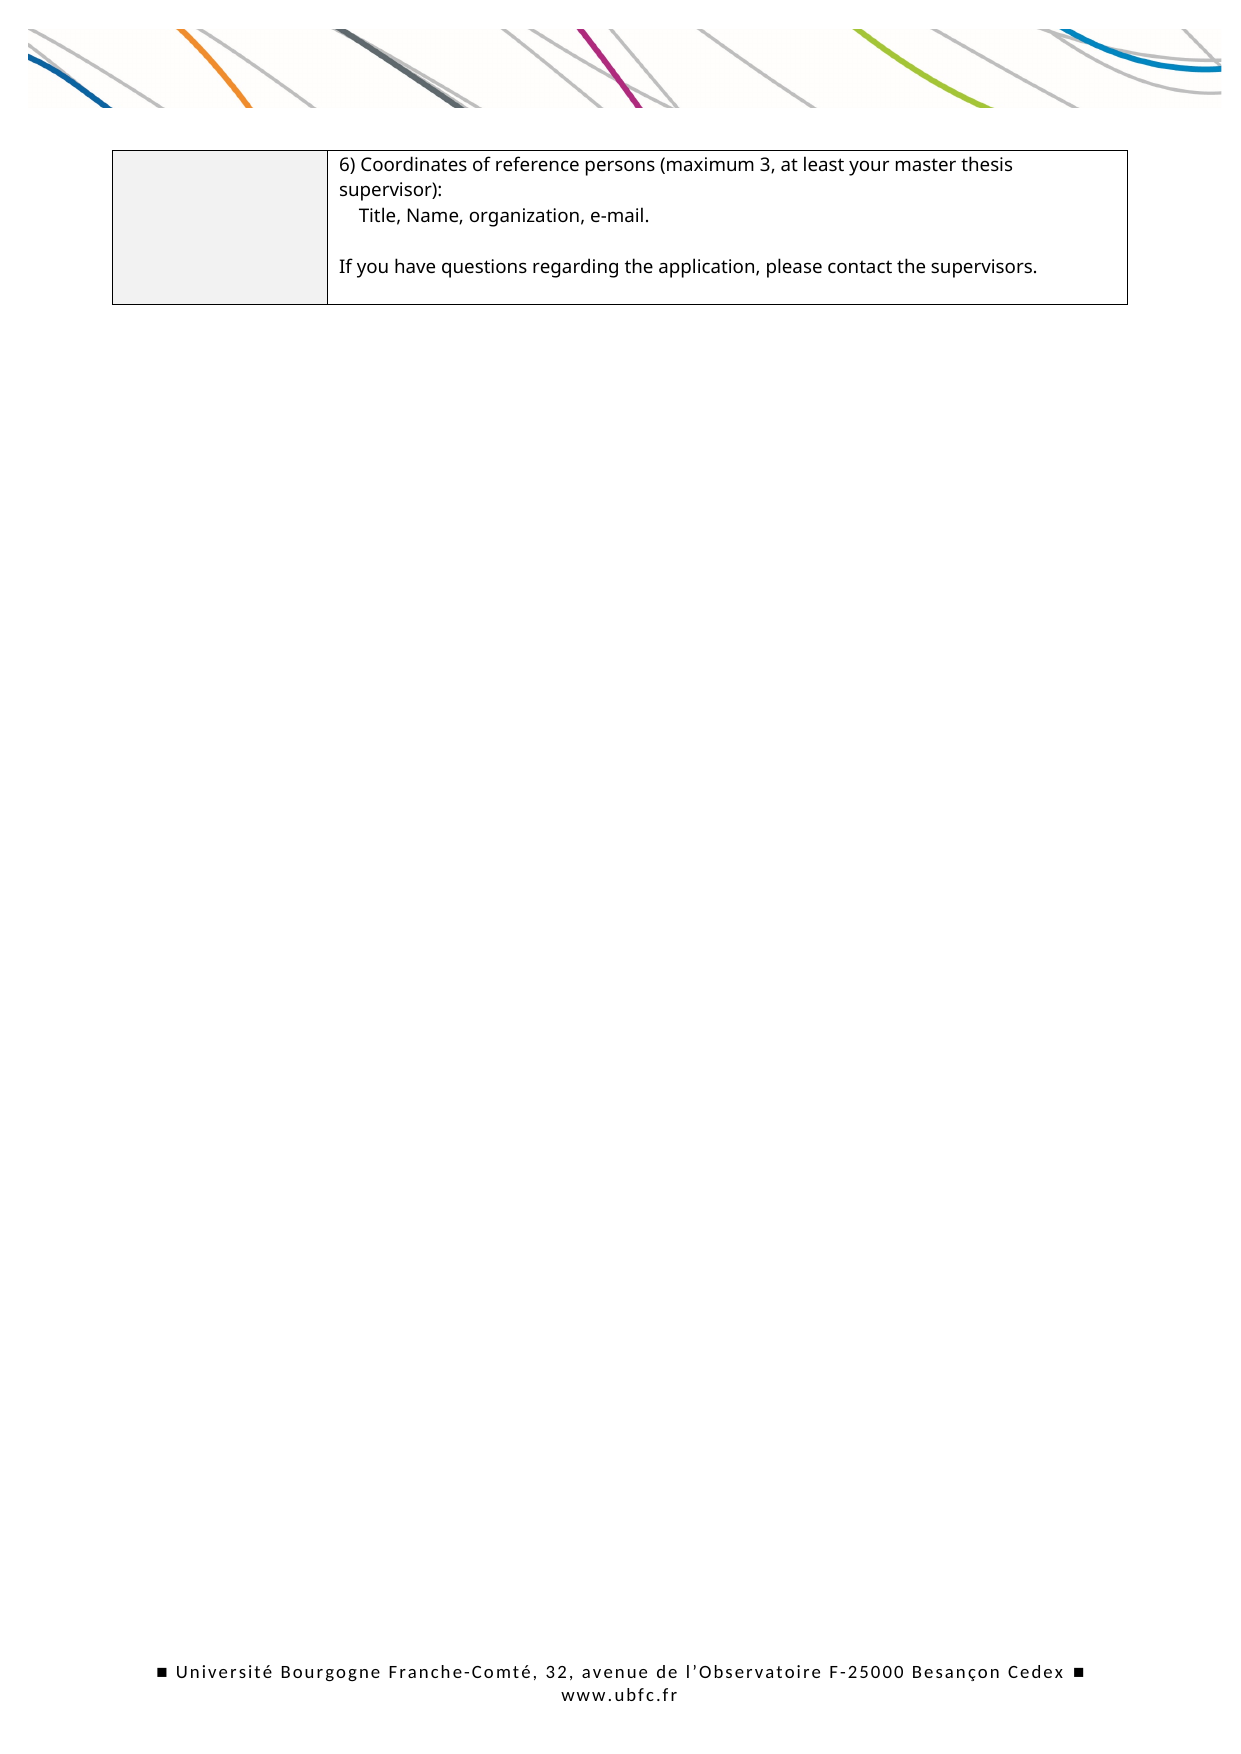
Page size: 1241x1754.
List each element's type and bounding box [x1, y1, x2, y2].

picture [1073, 29, 1222, 66]
table_cell [328, 151, 1127, 304]
picture [28, 29, 1222, 108]
table_cell [113, 151, 327, 304]
